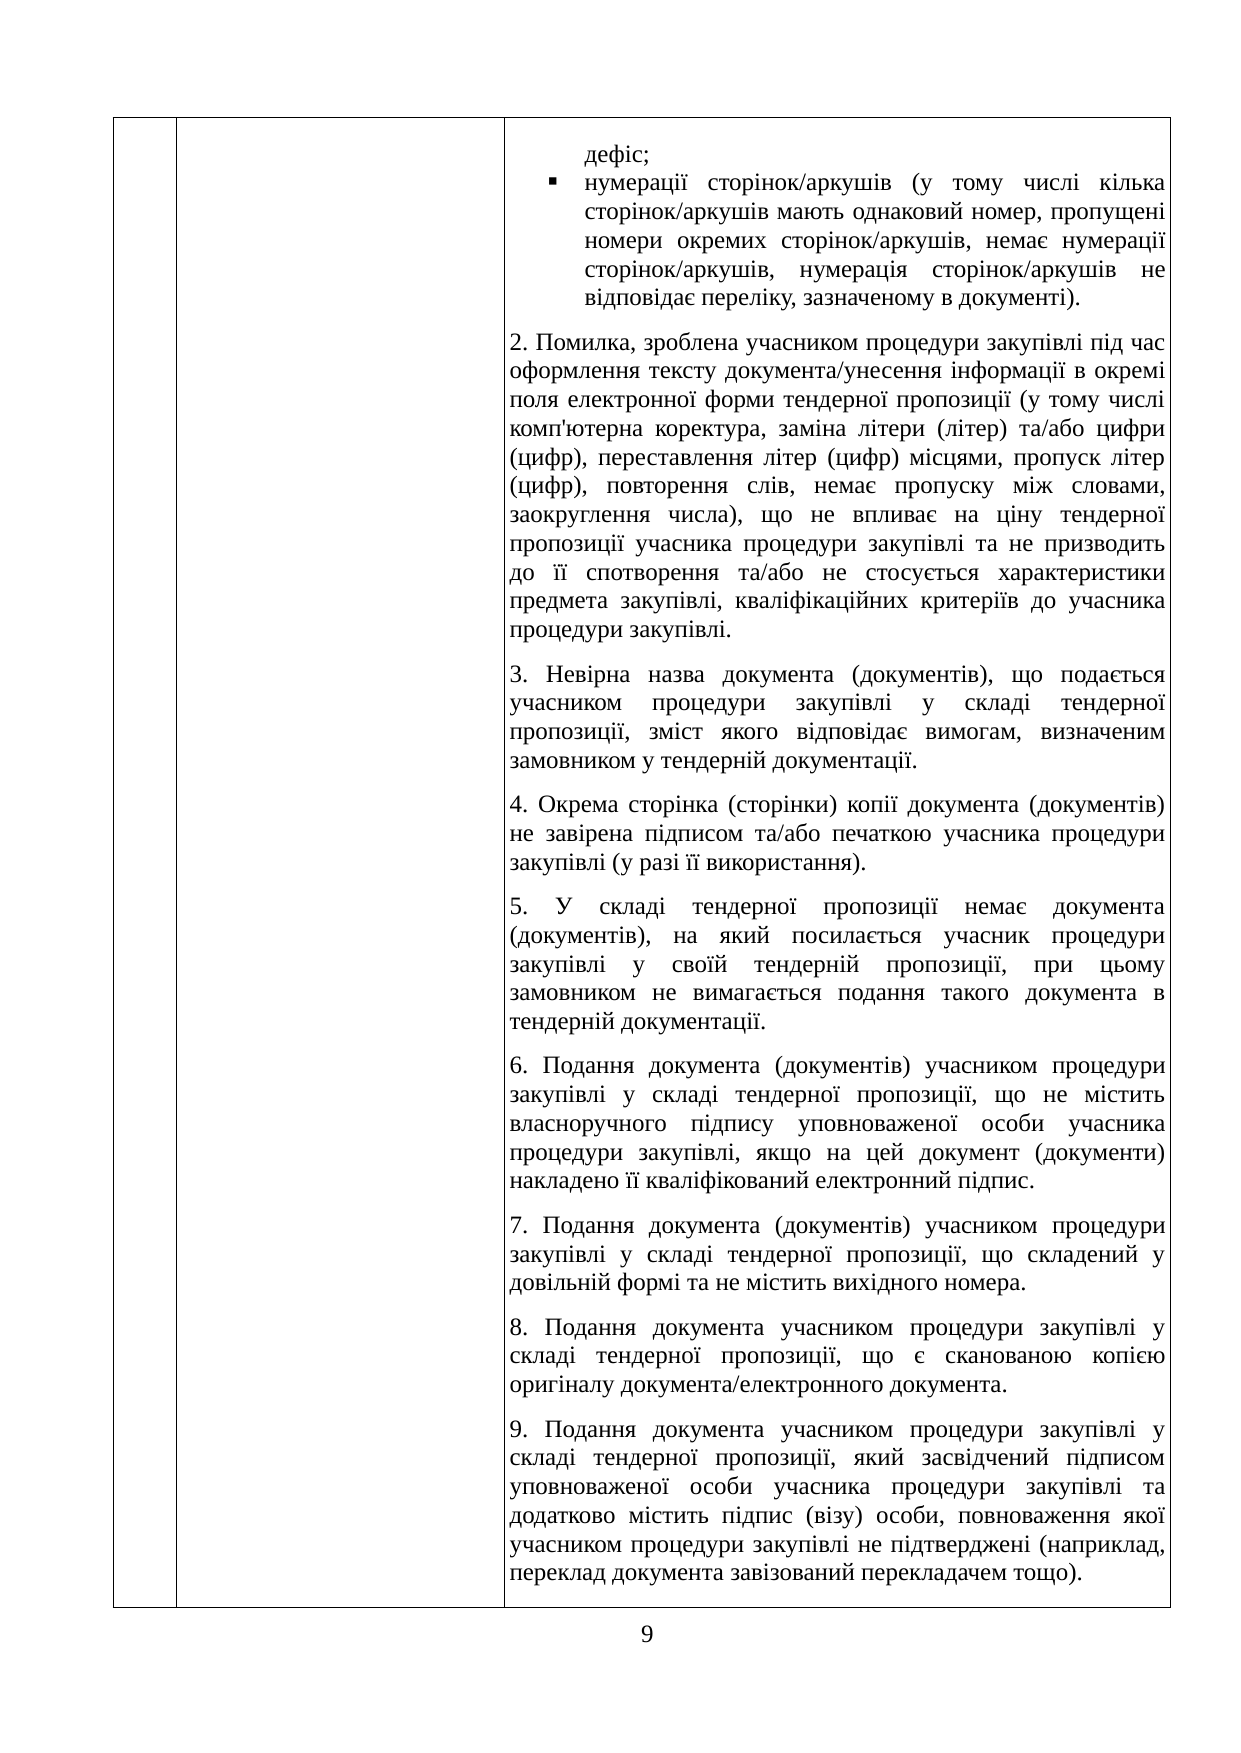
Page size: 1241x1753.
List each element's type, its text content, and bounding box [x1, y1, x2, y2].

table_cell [177, 118, 504, 1607]
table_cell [505, 118, 1170, 1607]
table_cell 1 [114, 118, 176, 1607]
